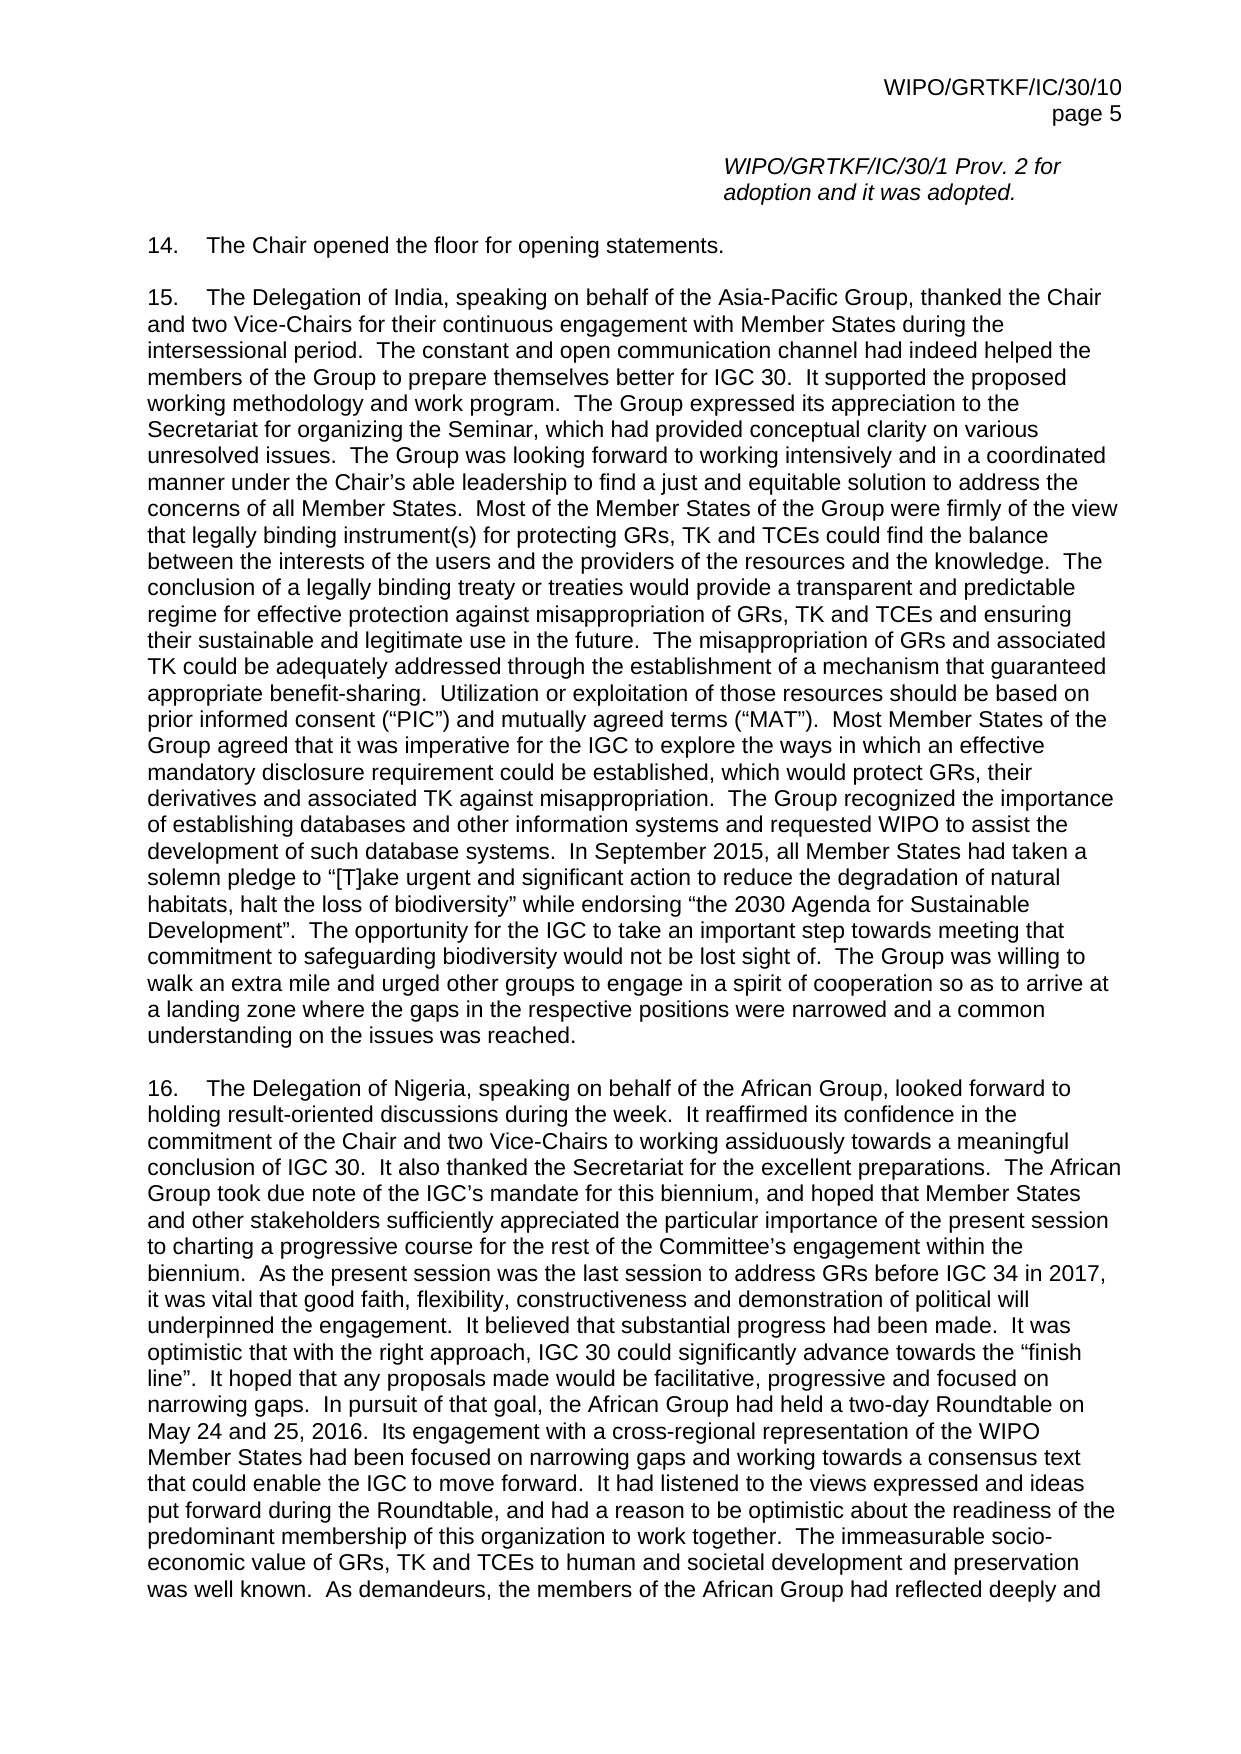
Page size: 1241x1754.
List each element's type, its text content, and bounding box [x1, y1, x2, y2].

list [147, 1075, 1122, 1602]
list The Chair opened the floor for opening statements. [147, 232, 1122, 258]
list The Delegation of India, speaking on behalf of the Asia-Pacific Group, thanked the Chair and two Vice-Chairs for their continuous engagement with Member States during the intersessional period. The constant and open communication channel had indeed helped the members of the Group to prepare themselves better for IGC 30. It supported the proposed working methodology and work program. The Group expressed its appreciation to the Secretariat for organizing the Seminar, which had provided conceptual clarity on various unresolved issues. The Group was looking forward to working intensively and in a coordinated manner under the Chair’s able leadership to find a just and equitable solution to address the concerns of all Member States. Most of the Member States of the Group were firmly of the view that legally binding instrument(s) for protecting GRs, TK and TCEs could find the balance between the interests of the users and the providers of the resources and the knowledge. The conclusion of a legally binding treaty or treaties would provide a transparent and predictable regime for effective protection against misappropriation of GRs, TK and TCEs and ensuring their sustainable and legitimate use in the future. The misappropriation of GRs and associated TK could be adequately addressed through the establishment of a mechanism that guaranteed appropriate benefit-sharing. Utilization or exploitation of those resources should be based on prior informed consent (“PIC”) and mutually agreed terms (“MAT”). Most Member States of the Group agreed that it was imperative for the IGC to explore the ways in which an effective mandatory disclosure requirement could be established, which would protect GRs, their derivatives and associated TK against misappropriation. The Group recognized the importance of establishing databases and other information systems and requested WIPO to assist the development of such database systems. In September 2015, all Member States had taken a solemn pledge to “[T]ake urgent and significant action to reduce the degradation of natural habitats, halt the loss of biodiversity” while endorsing “the 2030 Agenda for Sustainable Development”. The opportunity for the IGC to take an important step towards meeting that commitment to safeguarding biodiversity would not be lost sight of. The Group was willing to walk an extra mile and urged other groups to engage in a spirit of cooperation so as to arrive at a landing zone where the gaps in the respective positions were narrowed and a common understanding on the issues was reached. [147, 284, 1122, 1049]
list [723, 153, 1122, 205]
